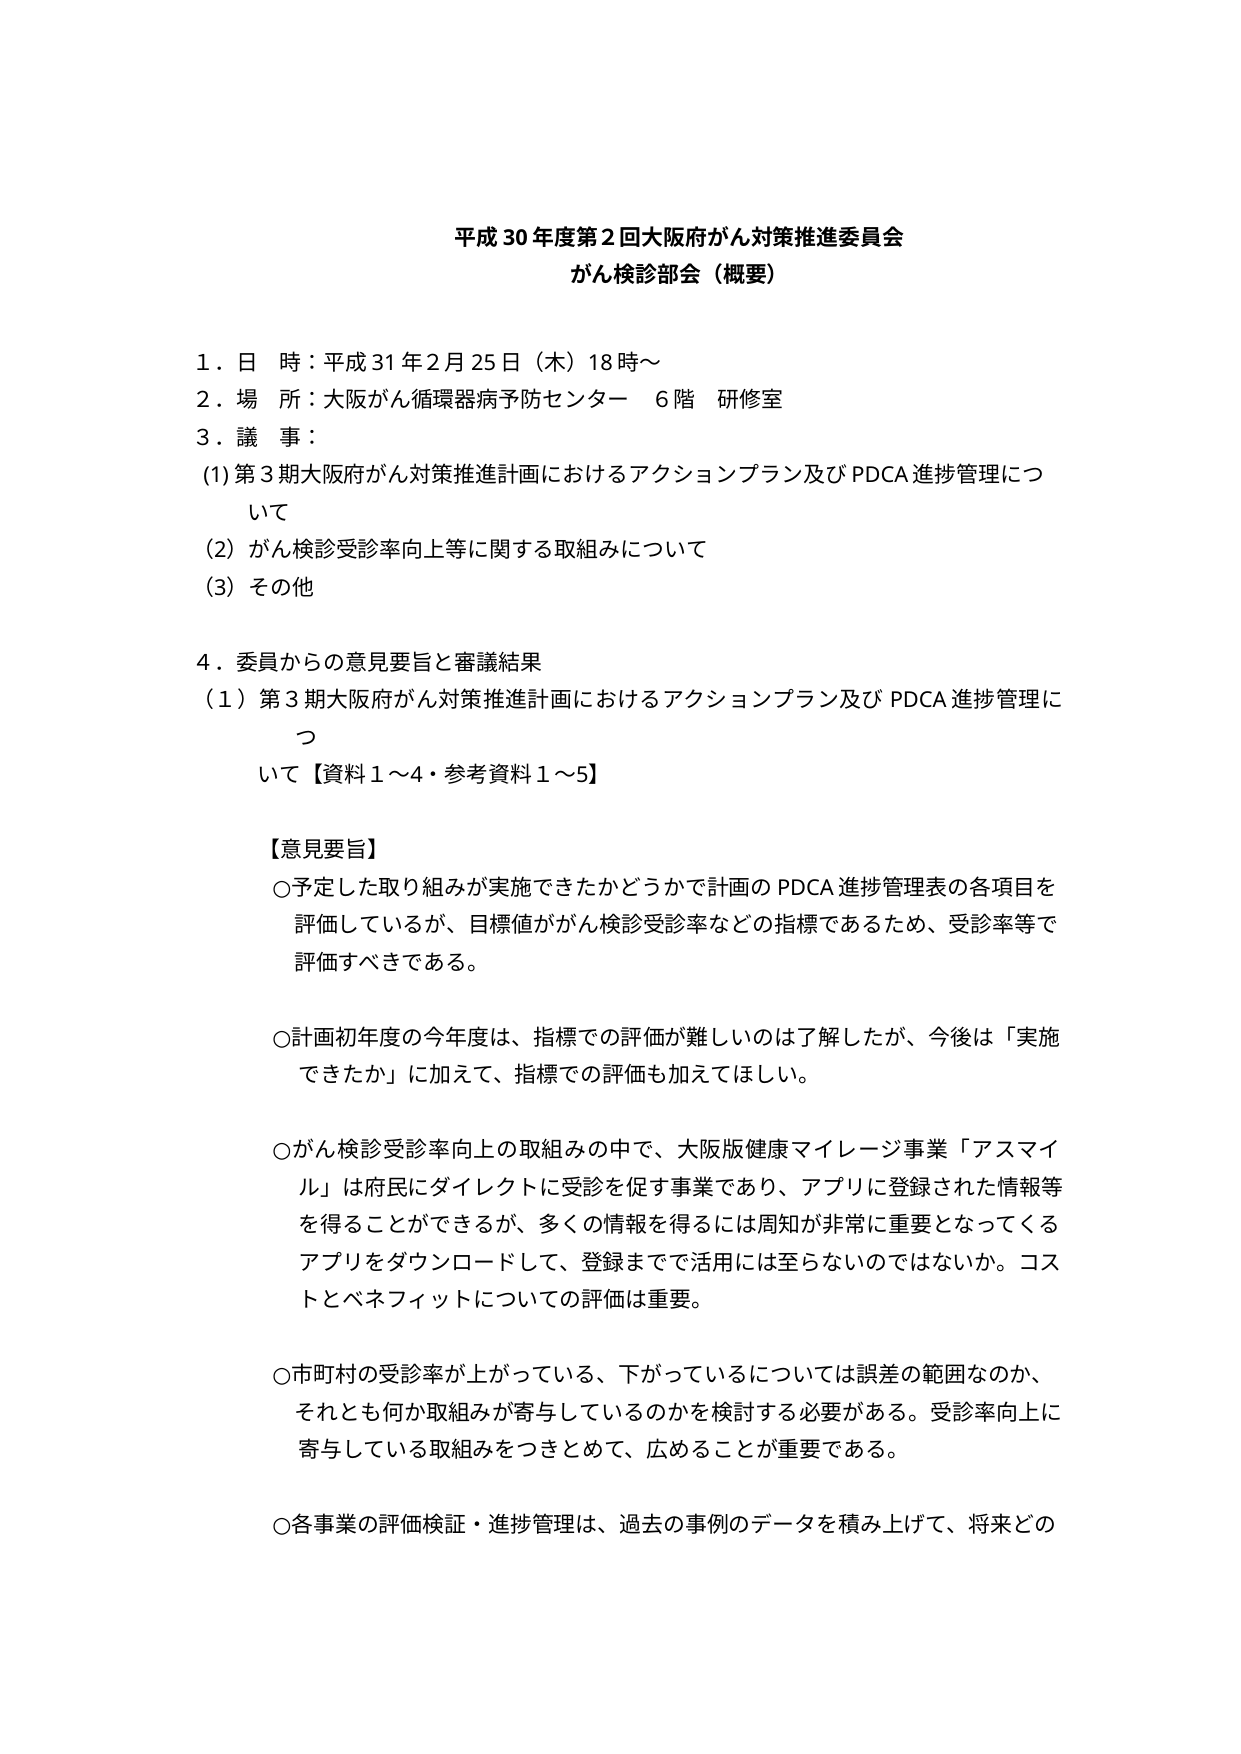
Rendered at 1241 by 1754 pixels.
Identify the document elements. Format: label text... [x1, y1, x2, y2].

subtitle （3）その他 [192, 567, 1063, 604]
text 平成30年度第２回大阪府がん対策推進委員会 [295, 217, 1063, 254]
text がん検診部会（概要） [295, 254, 1063, 292]
subtitle ３．議 事： [192, 417, 1063, 454]
subtitle いて [247, 492, 1063, 529]
subtitle （2）がん検診受診率向上等に関する取組みについて [192, 529, 1063, 567]
text ○市町村の受診率が上がっている、下がっているについては誤差の範囲なのか、 [272, 1354, 1063, 1392]
text ○がん検診受診率向上の取組みの中で、大阪版健康マイレージ事業「アスマイル」は府民にダイレクトに受診を促す事業であり、アプリに登録された情報等を得ることができるが、多くの情報を得るには周知が非常に重要となってくる。アプリをダウンロードして、登録までで活用には至らないのではないか。コストとベネフィットについての評価は重要。 [272, 1129, 1063, 1317]
text ○各事業の評価検証・進捗管理は、過去の事例のデータを積み上げて、将来どの [272, 1504, 1063, 1542]
text ○計画初年度の今年度は、指標での評価が難しいのは了解したが、今後は「実施できたか」に加えて、指標での評価も加えてほしい。 [272, 1017, 1063, 1092]
text ４．委員からの意見要旨と審議結果 [192, 642, 1063, 679]
subtitle ２．場 所：大阪がん循環器病予防センター ６階 研修室 [192, 379, 1063, 417]
text ○予定した取り組みが実施できたかどうかで計画のPDCA進捗管理表の各項目を [177, 867, 1063, 904]
text （１）第３期大阪府がん対策推進計画におけるアクションプラン及びPDCA進捗管理につ [192, 679, 1063, 754]
list 【意見要旨】 [258, 829, 1063, 867]
text 評価すべきである。 [177, 942, 1063, 979]
text いて【資料１～4・参考資料１～5】 [258, 754, 1063, 792]
subtitle (1) 第３期大阪府がん対策推進計画におけるアクションプラン及びPDCA進捗管理につ [203, 454, 1063, 492]
text それとも何か取組みが寄与しているのかを検討する必要がある。受診率向上に寄与している取組みをつきとめて、広めることが重要である。 [272, 1392, 1063, 1467]
subtitle １．日 時：平成31年２月25日（木）18時～ [192, 342, 1063, 379]
text 評価しているが、目標値ががん検診受診率などの指標であるため、受診率等で [177, 904, 1063, 942]
